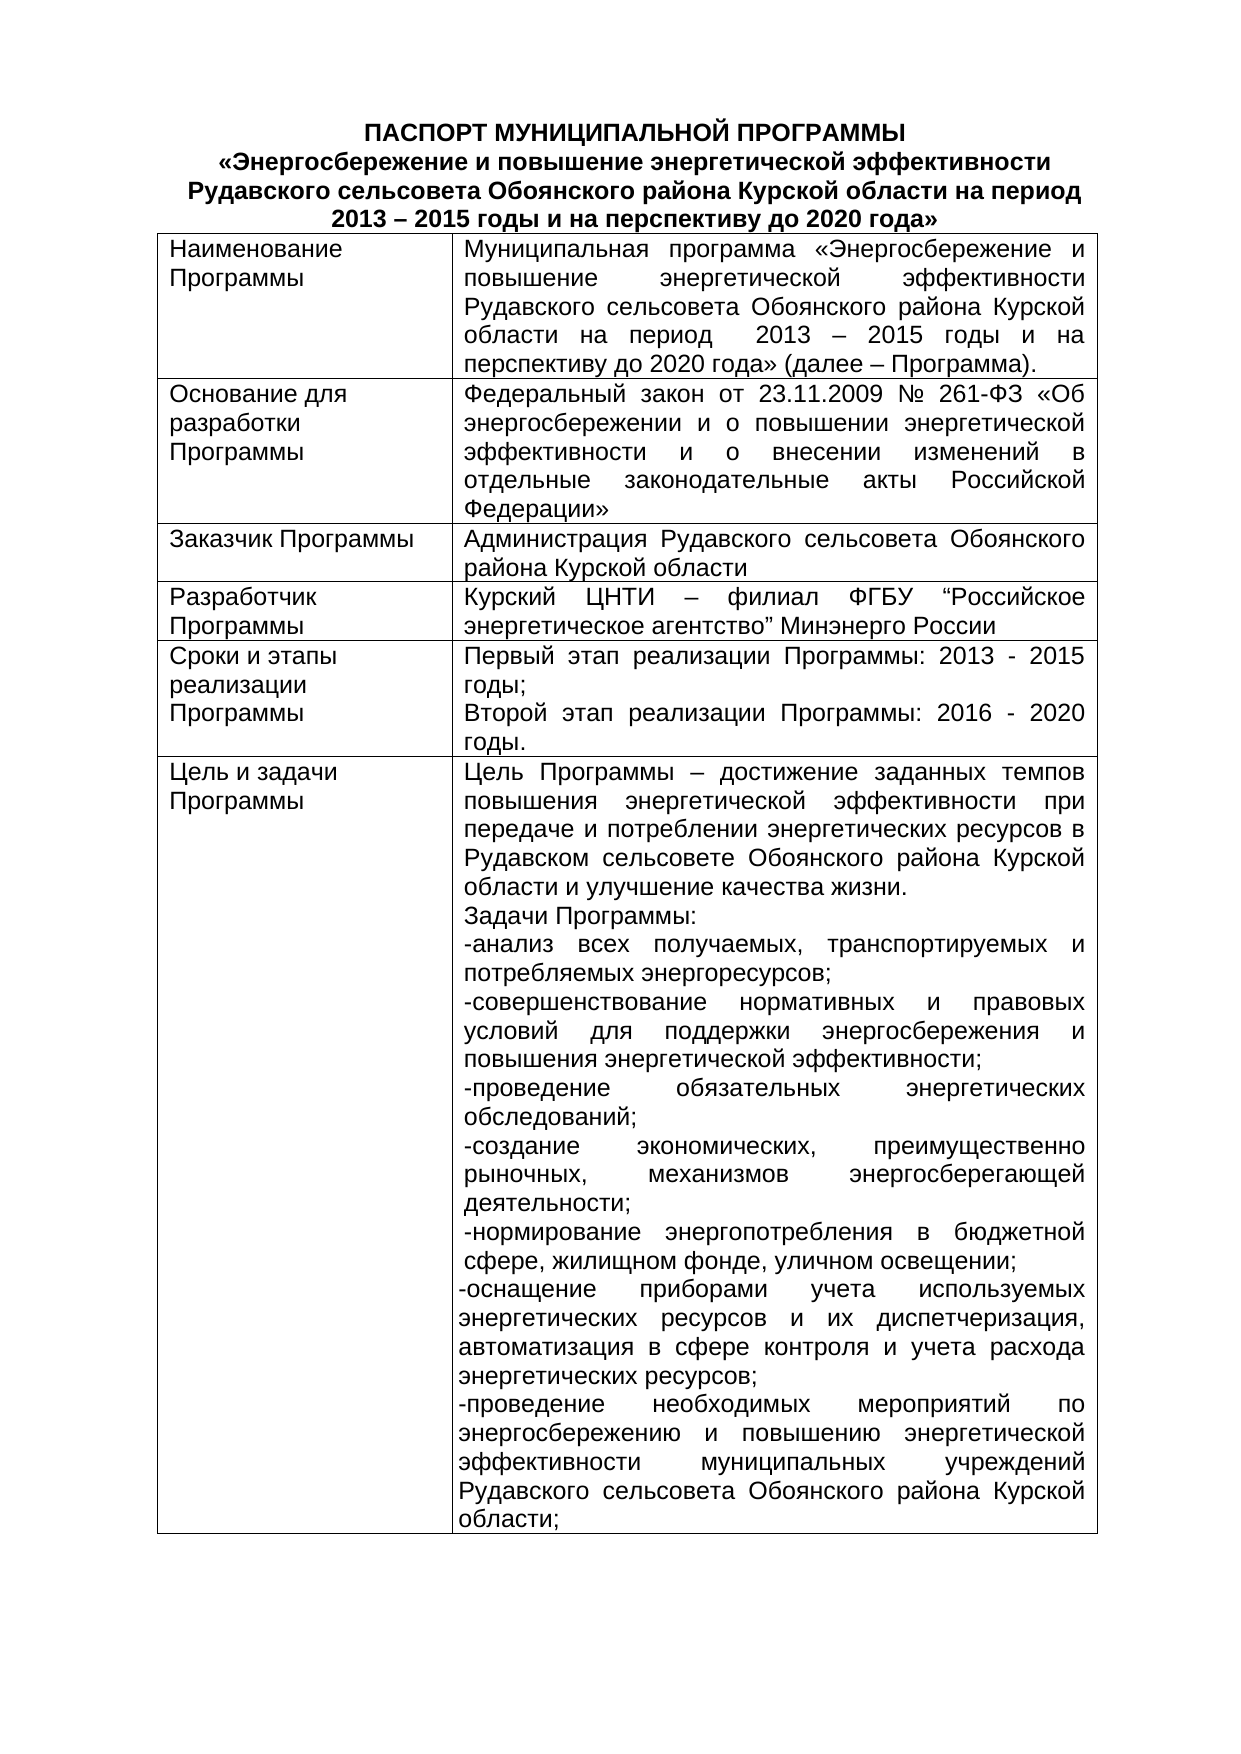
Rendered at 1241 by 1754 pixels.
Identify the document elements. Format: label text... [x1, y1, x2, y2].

table_cell Основание для разработки Программы [158, 379, 452, 523]
table_cell Сроки и этапы реализации Программы [158, 641, 452, 756]
table_cell Цель и задачи Программы [158, 757, 452, 1533]
table_cell Федеральный закон от 23.11.2009 № 261-ФЗ «Об энергосбережении и о повышении энергетической эффективности и о внесении изменений в отдельные законодательные акты Российской Федерации» [453, 379, 1097, 523]
table_cell Администрация Рудавского сельсовета Обоянского района Курской области [453, 524, 1097, 581]
table_cell Разработчик Программы [158, 582, 452, 640]
table_cell Цель Программы – достижение заданных темпов повышения энергетической эффективности при передаче и потреблении энергетических ресурсов в Рудавском сельсовете Обоянского района Курской области и улучшение качества жизни. Задачи Программы: -анализ всех получаемых, транспортируемых и потребляемых энергоресурсов; -совершенствование нормативных и правовых условий для поддержки энергосбережения и повышения энергетической эффективности; -проведение обязательных энергетических обследований; -создание экономических, преимущественно рыночных, механизмов энергосберегающей деятельности; -нормирование энергопотребления в бюджетной сфере, жилищном фонде, уличном освещении; -оснащение приборами учета используемых энергетических ресурсов и их диспетчеризация, автоматизация в сфере контроля и учета расхода энергетических ресурсов; -проведение необходимых мероприятий по энергосбережению и повышению энергетической эффективности муниципальных учреждений Рудавского сельсовета Обоянского района Курской области; [453, 757, 1097, 1533]
text Паспорт МУНИЦИПАЛЬНОЙ ПРОГРАММЫ «Энергосбережение и повышение энергетической эффективности Рудавского сельсовета Обоянского района Курской области на период 2013 – 2015 годы и на перспективу до 2020 года» [159, 118, 1110, 233]
table_cell Курский ЦНТИ – филиал ФГБУ “Российское энергетическое агентство” Минэнерго России [453, 582, 1097, 640]
table_cell Первый этап реализации Программы: 2013 - 2015 годы; Второй этап реализации Программы: 2016 - 2020 годы. [453, 641, 1097, 756]
table_header Наименование Программы [158, 234, 452, 378]
table_cell Заказчик Программы [158, 524, 452, 581]
table_header Муниципальная программа «Энергосбережение и повышение энергетической эффективности Рудавского сельсовета Обоянского района Курской области на период 2013 – 2015 годы и на перспективу до 2020 года» (далее – Программа). [453, 234, 1097, 378]
